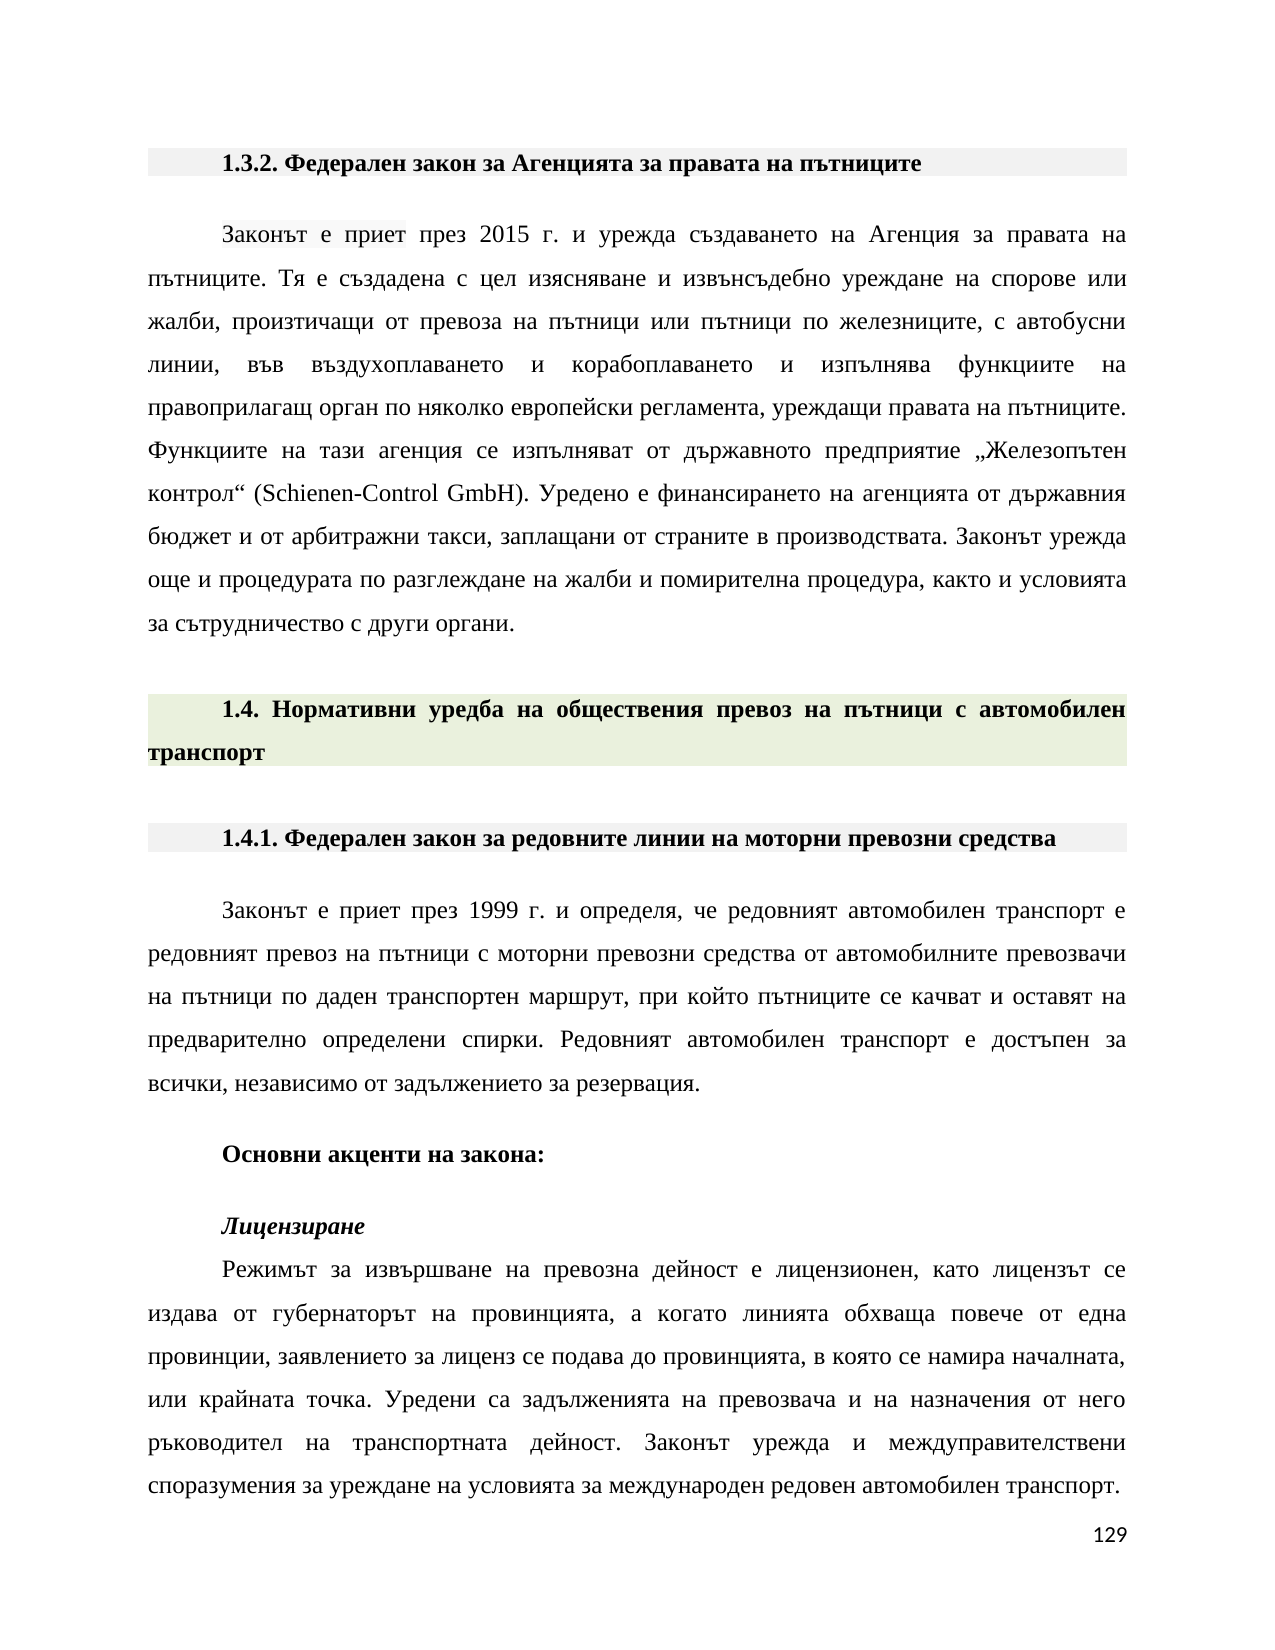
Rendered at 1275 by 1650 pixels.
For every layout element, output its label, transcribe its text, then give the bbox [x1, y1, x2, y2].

text Режимът за извършване на превозна дейност е лицензионен, като лицензът се издава от губернаторът на провинцията, а когато линията обхваща повече от една провинции, заявлението за лиценз се подава до провинцията, в която се намира началната, или крайната точка. Уредени са задълженията на превозвача и на назначения от него ръководител на транспортната дейност. Законът урежда и междуправителствени споразумения за уреждане на условията за международен редовен автомобилен транспорт. [148, 1254, 1127, 1499]
subtitle 1.4. Нормативни уредба на обществения превоз на пътници с автомобилен транспорт [148, 694, 1127, 766]
text Законът е приет през 2015 г. и урежда създаването на Агенция за правата на пътниците. Тя е създадена с цел изясняване и извънсъдебно уреждане на спорове или жалби, произтичащи от превоза на пътници или пътници по железниците, с автобусни линии, във въздухоплаването и корабоплаването и изпълнява функциите на правоприлагащ орган по няколко европейски регламента, уреждащи правата на пътниците. Функциите на тази агенция се изпълняват от държавното предприятие „Железопътен контрол“ (Schienen-Control GmbH). Уредено е финансирането на агенцията от държавния бюджет и от арбитражни такси, заплащани от страните в производствата. Законът урежда още и процедурата по разглеждане на жалби и помирителна процедура, както и условията за сътрудничество с други органи. [148, 219, 1127, 636]
text Основни акценти на закона: [148, 1139, 1127, 1168]
text Законът е приет през 1999 г. и определя, че редовният автомобилен транспорт е редовният превоз на пътници с моторни превозни средства от автомобилните превозвачи на пътници по даден транспортен маршрут, при който пътниците се качват и оставят на предварително определени спирки. Редовният автомобилен транспорт е достъпен за всички, независимо от задължението за резервация. [148, 895, 1127, 1096]
subtitle 1.4.1. Федерален закон за редовните линии на моторни превозни средства [148, 823, 1127, 852]
text Лицензиране [148, 1211, 1127, 1240]
subtitle 1.3.2. Федерален закон за Агенцията за правата на пътниците [148, 148, 1127, 176]
